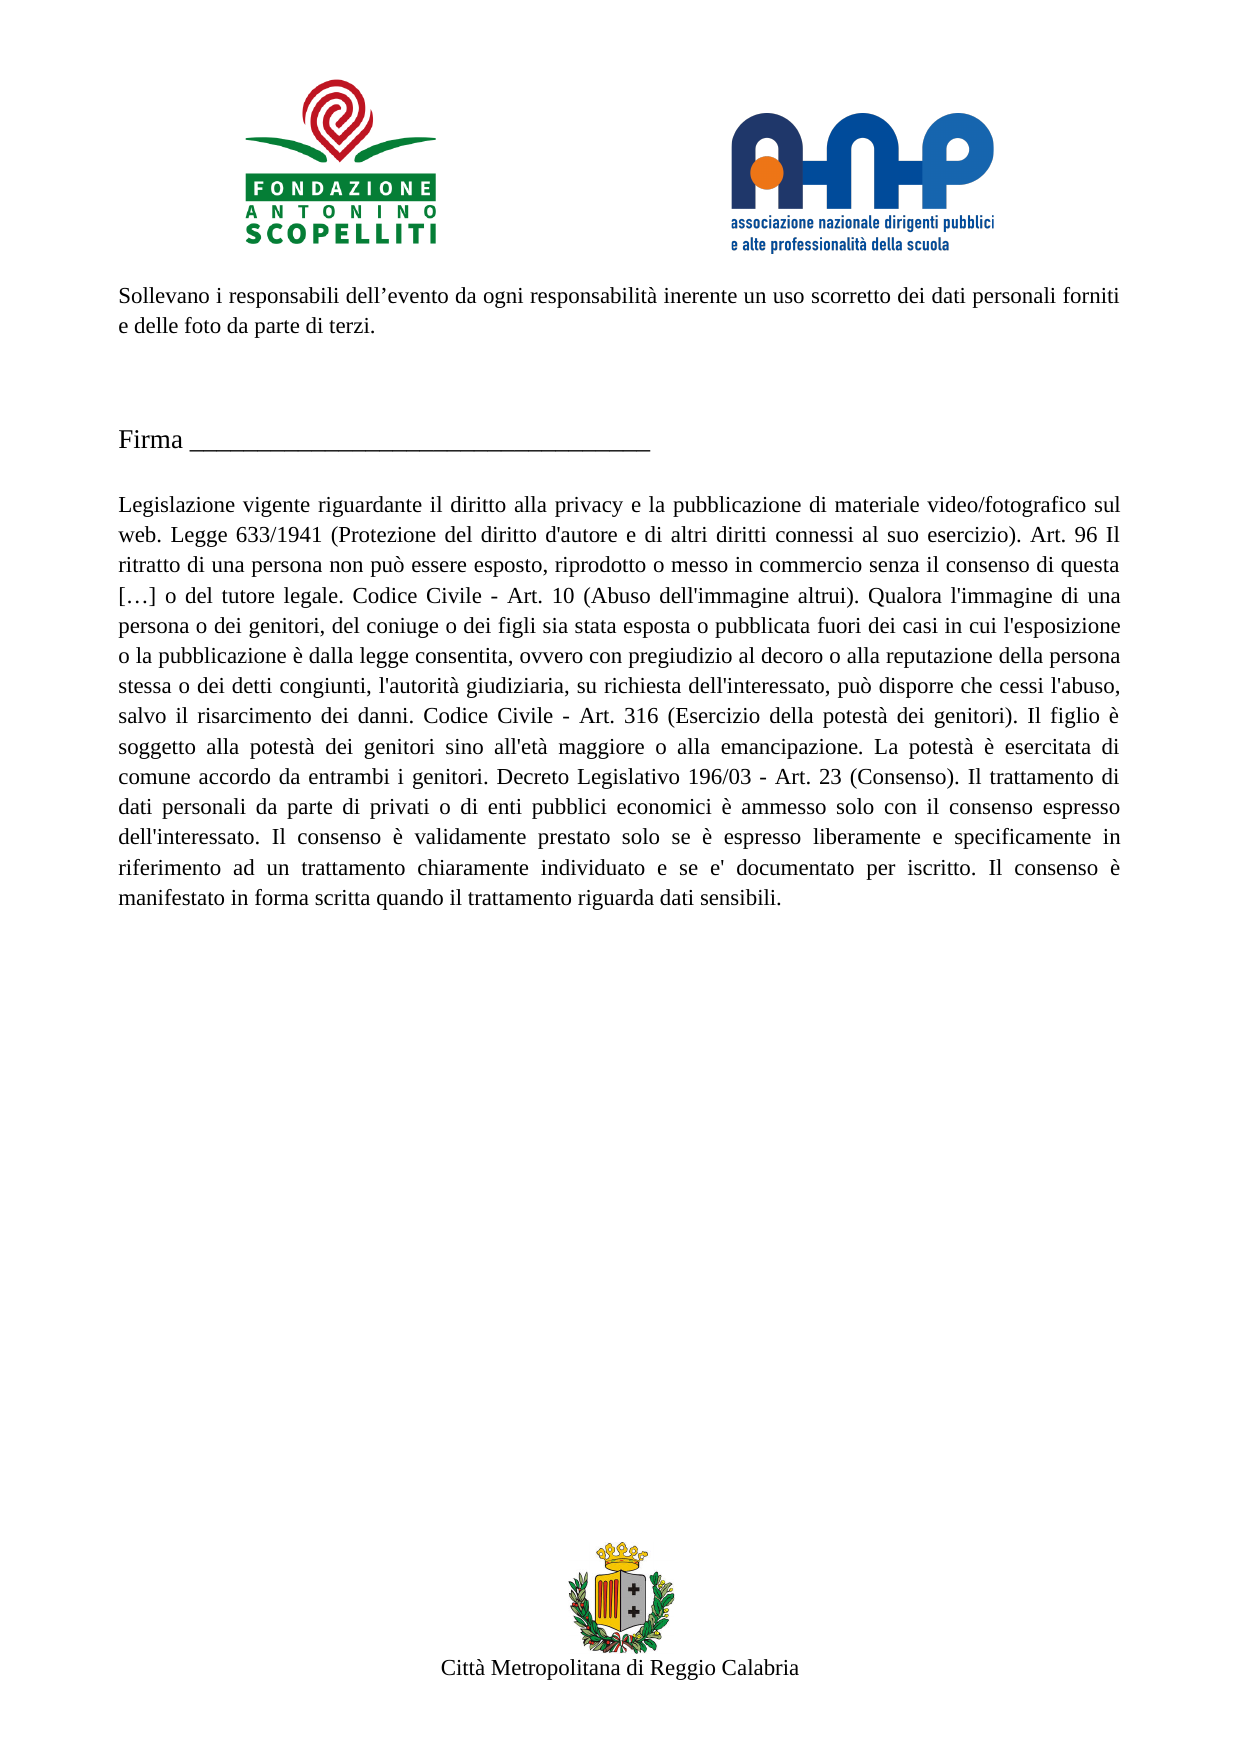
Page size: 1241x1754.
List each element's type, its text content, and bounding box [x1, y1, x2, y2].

text Sollevano i responsabili dell’evento da ogni responsabilità inerente un uso scorretto dei dati personali forniti e delle foto da parte di terzi. [118, 282, 1122, 339]
picture [237, 73, 453, 254]
text Legislazione vigente riguardante il diritto alla privacy e la pubblicazione di materiale video/fotografico sul web. Legge 633/1941 (Protezione del diritto d'autore e di altri diritti connessi al suo esercizio). Art. 96 Il ritratto di una persona non può essere esposto, riprodotto o messo in commercio senza il consenso di questa […] o del tutore legale. Codice Civile - Art. 10 (Abuso dell'immagine altrui). Qualora l'immagine di una persona o dei genitori, del coniuge o dei figli sia stata esposta o pubblicata fuori dei casi in cui l'esposizione o la pubblicazione è dalla legge consentita, ovvero con pregiudizio al decoro o alla reputazione della persona stessa o dei detti congiunti, l'autorità giudiziaria, su richiesta dell'interessato, può disporre che cessi l'abuso, salvo il risarcimento dei danni. Codice Civile - Art. 316 (Esercizio della potestà dei genitori). Il figlio è soggetto alla potestà dei genitori sino all'età maggiore o alla emancipazione. La potestà è esercitata di comune accordo da entrambi i genitori. Decreto Legislativo 196/03 - Art. 23 (Consenso). Il trattamento di dati personali da parte di privati o di enti pubblici economici è ammesso solo con il consenso espresso dell'interessato. Il consenso è validamente prestato solo se è espresso liberamente e specificamente in riferimento ad un trattamento chiaramente individuato e se e' documentato per iscritto. Il consenso è manifestato in forma scritta quando il trattamento riguarda dati sensibili. [118, 491, 1122, 910]
picture [568, 1542, 675, 1654]
text Firma __________________________________ [118, 424, 1122, 455]
picture [731, 113, 994, 254]
